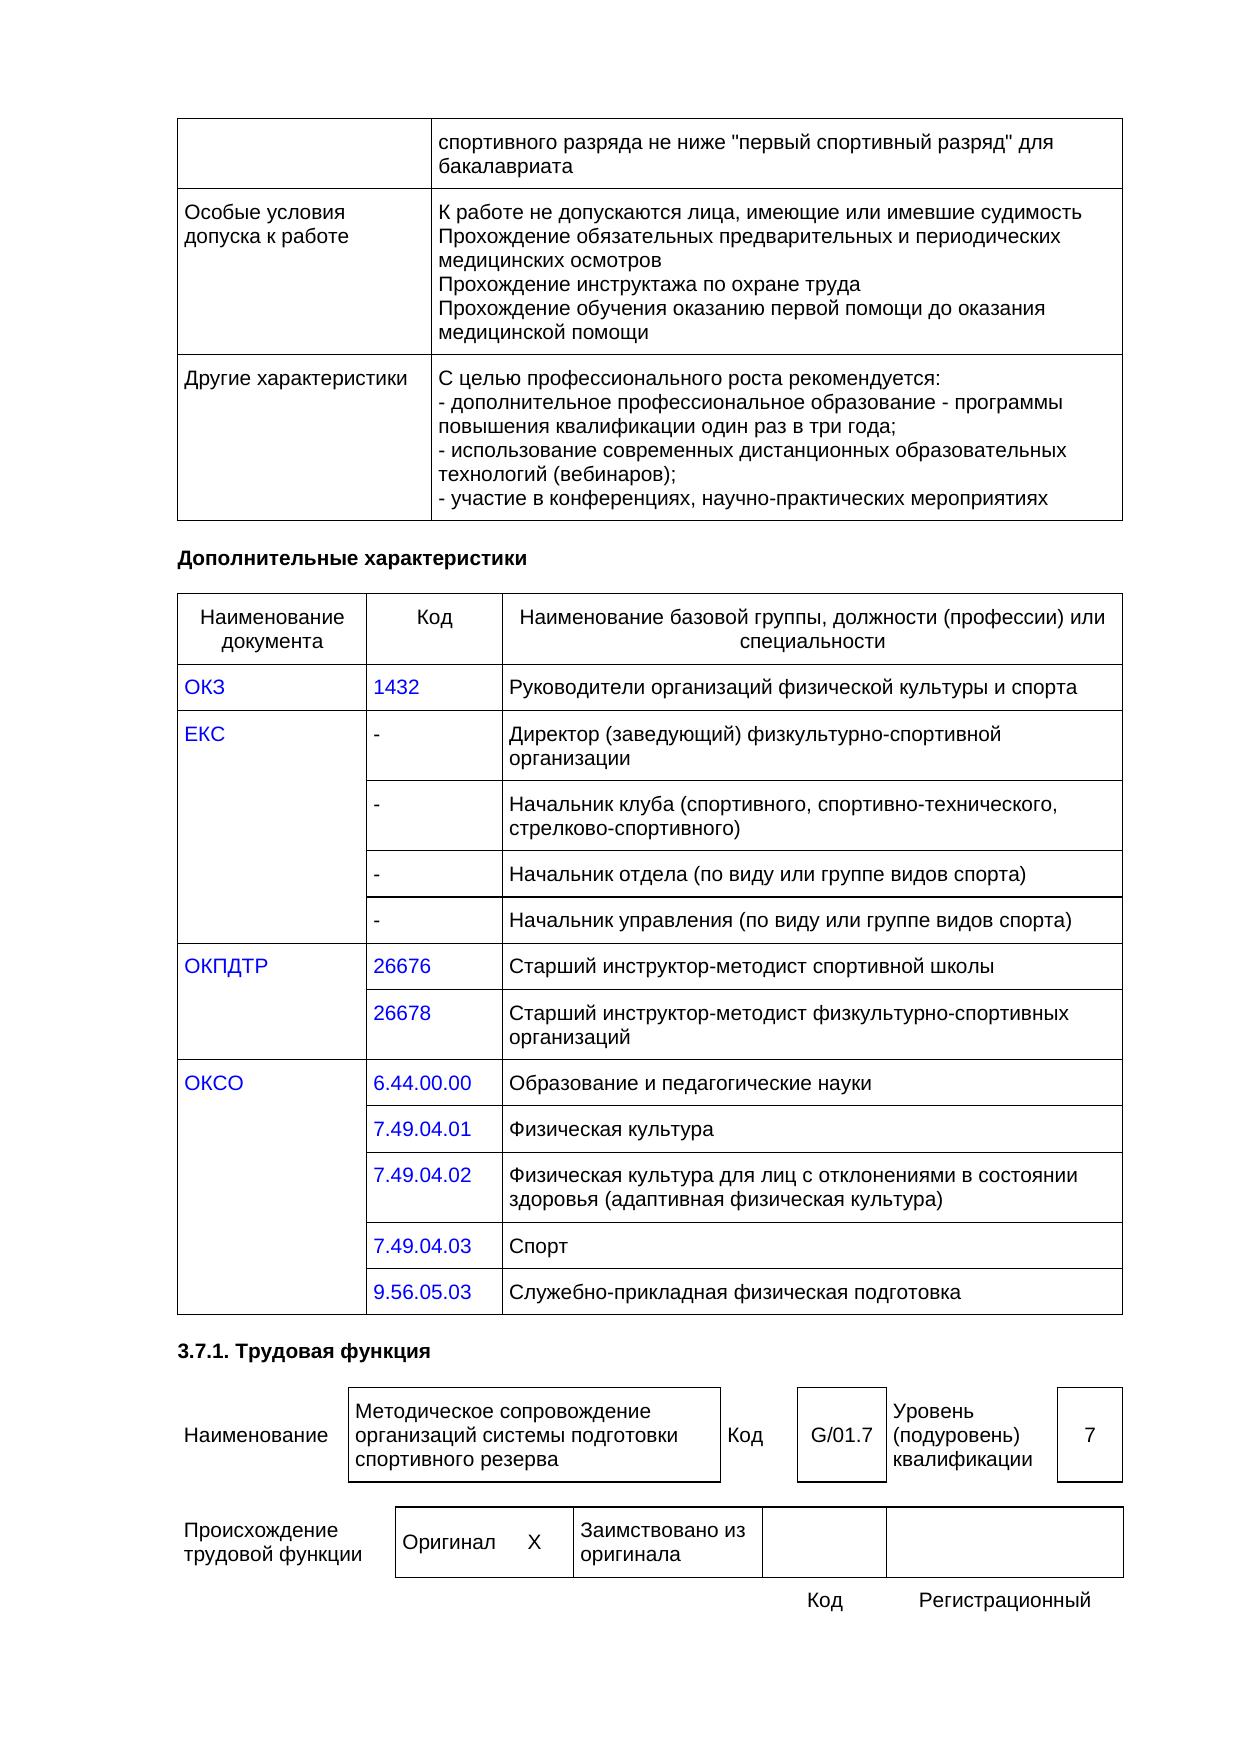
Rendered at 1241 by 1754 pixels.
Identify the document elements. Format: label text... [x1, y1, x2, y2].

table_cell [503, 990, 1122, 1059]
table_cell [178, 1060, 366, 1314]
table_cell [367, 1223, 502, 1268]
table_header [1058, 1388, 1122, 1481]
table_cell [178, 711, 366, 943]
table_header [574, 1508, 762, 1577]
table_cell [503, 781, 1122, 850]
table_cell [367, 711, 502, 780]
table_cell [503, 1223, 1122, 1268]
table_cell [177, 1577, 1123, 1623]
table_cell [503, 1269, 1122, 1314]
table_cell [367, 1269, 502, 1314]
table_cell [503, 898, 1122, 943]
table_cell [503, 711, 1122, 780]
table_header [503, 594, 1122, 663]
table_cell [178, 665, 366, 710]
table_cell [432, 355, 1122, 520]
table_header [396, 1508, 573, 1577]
title 3.7.1. Трудовая функция [177, 1339, 1152, 1363]
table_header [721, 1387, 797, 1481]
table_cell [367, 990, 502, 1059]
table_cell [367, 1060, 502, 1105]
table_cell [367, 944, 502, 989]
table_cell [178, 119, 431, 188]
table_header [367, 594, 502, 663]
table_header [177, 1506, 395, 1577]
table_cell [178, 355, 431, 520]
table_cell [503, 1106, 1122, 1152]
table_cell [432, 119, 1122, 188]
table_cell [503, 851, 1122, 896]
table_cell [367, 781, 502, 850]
title Дополнительные характеристики [177, 545, 1152, 569]
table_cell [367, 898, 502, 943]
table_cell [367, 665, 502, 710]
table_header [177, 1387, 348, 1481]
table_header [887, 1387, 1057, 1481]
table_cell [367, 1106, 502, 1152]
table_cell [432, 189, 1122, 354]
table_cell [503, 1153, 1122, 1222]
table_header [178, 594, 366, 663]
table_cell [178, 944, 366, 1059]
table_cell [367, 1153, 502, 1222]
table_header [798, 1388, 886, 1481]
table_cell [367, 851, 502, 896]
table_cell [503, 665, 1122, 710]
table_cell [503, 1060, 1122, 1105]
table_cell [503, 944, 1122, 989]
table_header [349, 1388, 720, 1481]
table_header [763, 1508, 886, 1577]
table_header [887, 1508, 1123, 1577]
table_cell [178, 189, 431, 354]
